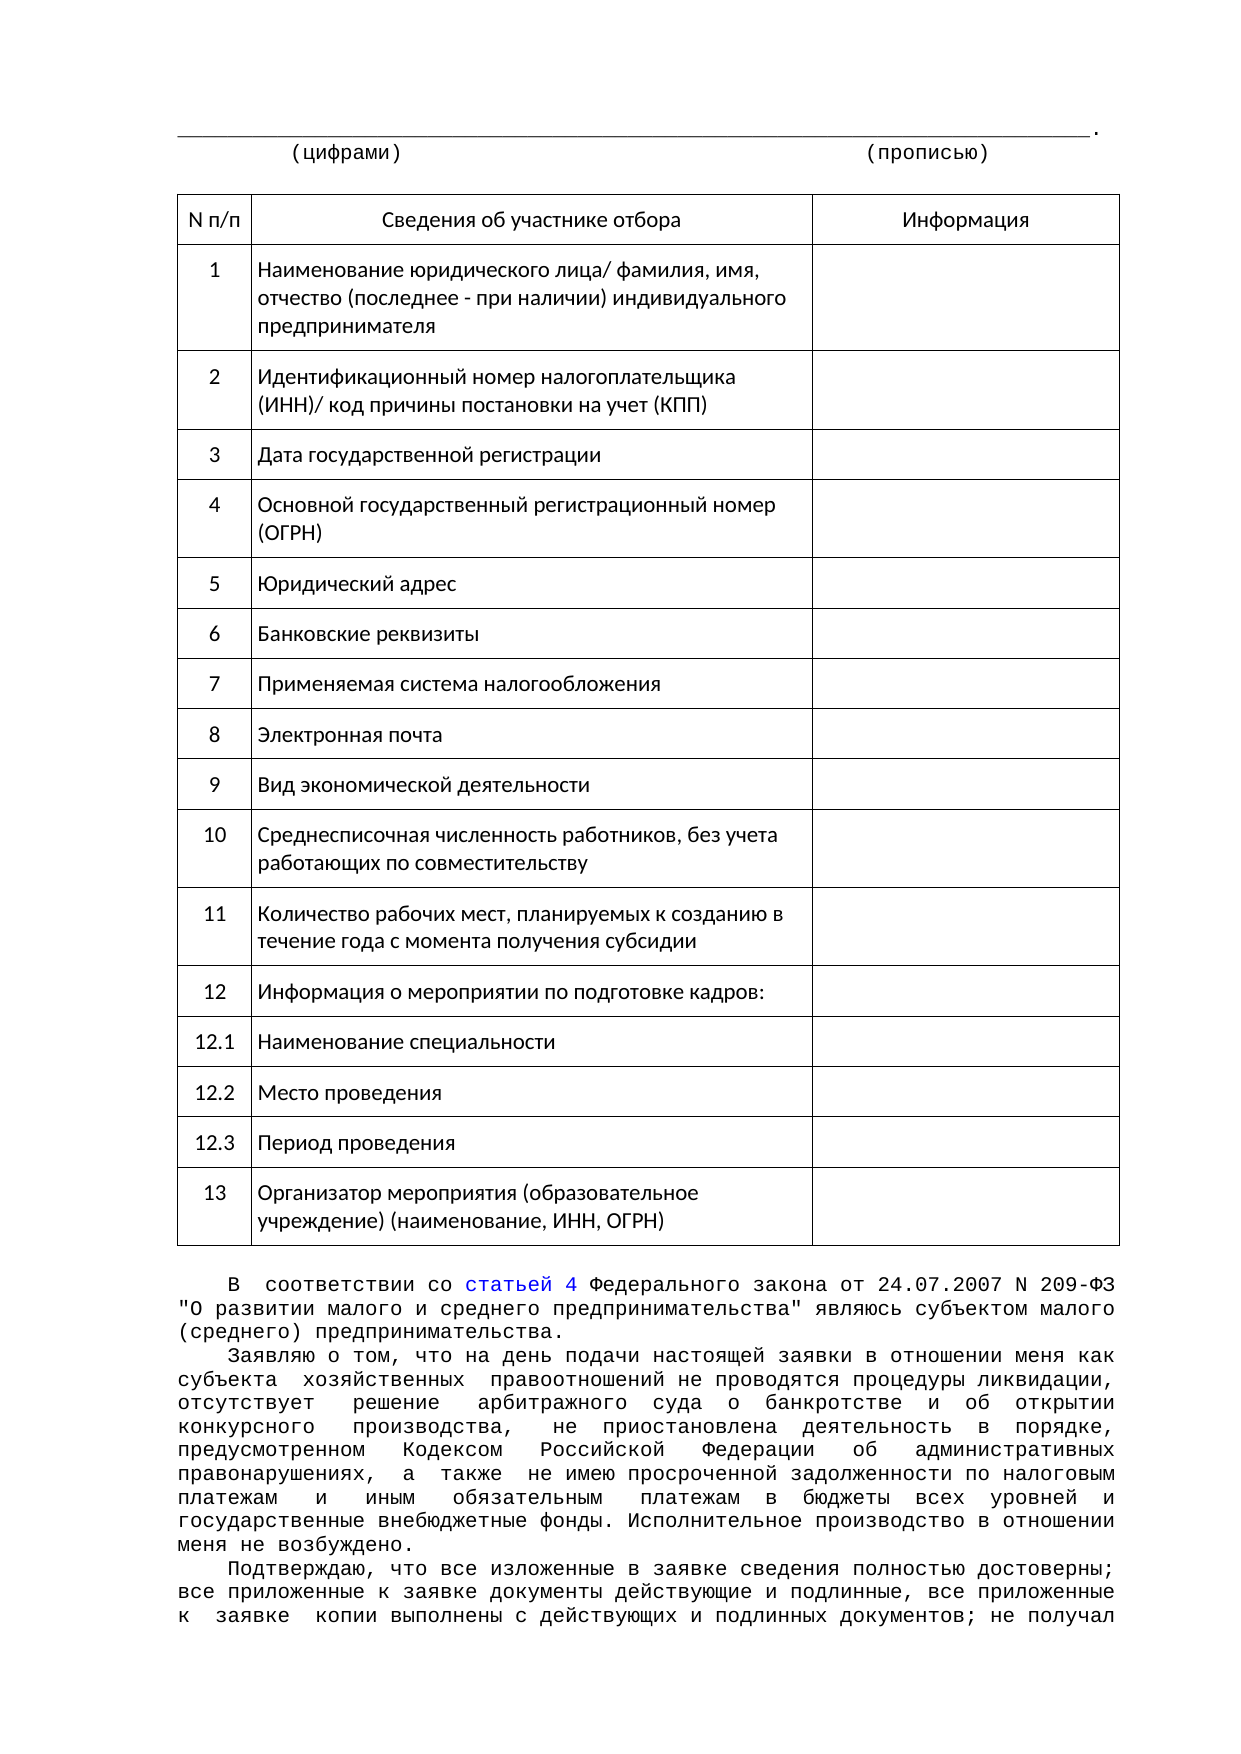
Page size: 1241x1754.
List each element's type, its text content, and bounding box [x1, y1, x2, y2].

table_cell [813, 1067, 1119, 1116]
table_cell 1 [178, 245, 251, 350]
table_cell Наименование юридического лица/ фамилия, имя, отчество (последнее - при наличии) индивидуального предпринимателя [252, 245, 812, 350]
table_cell Применяемая система налогообложения [252, 659, 812, 708]
table_cell [813, 966, 1119, 1016]
text предусмотренном Кодексом Российской Федерации об административных [177, 1439, 1152, 1463]
table_cell 7 [178, 659, 251, 708]
table_cell Место проведения [252, 1067, 812, 1116]
table_cell Период проведения [252, 1117, 812, 1167]
table_cell [813, 810, 1119, 887]
table_cell 6 [178, 609, 251, 658]
table_cell Дата государственной регистрации [252, 430, 812, 479]
text конкурсного производства, не приостановлена деятельность в порядке, [177, 1416, 1152, 1439]
table_cell 2 [178, 351, 251, 428]
table_cell [813, 1017, 1119, 1066]
text Подтверждаю, что все изложенные в заявке сведения полностью достоверны; [177, 1558, 1152, 1581]
text (среднего) предпринимательства. [177, 1321, 1152, 1345]
table_cell 11 [178, 888, 251, 965]
table_cell Вид экономической деятельности [252, 759, 812, 809]
table_cell [813, 888, 1119, 965]
table_cell Банковские реквизиты [252, 609, 812, 658]
table_cell 12.1 [178, 1017, 251, 1066]
text отсутствует решение арбитражного суда о банкротстве и об открытии [177, 1392, 1152, 1416]
text "О развитии малого и среднего предпринимательства" являюсь субъектом малого [177, 1298, 1152, 1321]
text В соответствии со статьей 4 Федерального закона от 24.07.2007 N 209-ФЗ [177, 1274, 1152, 1298]
table_cell [813, 480, 1119, 557]
table_cell 10 [178, 810, 251, 887]
text меня не возбуждено. [177, 1534, 1152, 1558]
table_cell Идентификационный номер налогоплательщика (ИНН)/ код причины постановки на учет (КПП) [252, 351, 812, 428]
table_cell 12.2 [178, 1067, 251, 1116]
text государственные внебюджетные фонды. Исполнительное производство в отношении [177, 1510, 1152, 1534]
table_cell [813, 245, 1119, 350]
text _________________________________________________________________________. [177, 118, 1152, 142]
table_header Сведения об участнике отбора [252, 195, 812, 244]
text правонарушениях, а также не имею просроченной задолженности по налоговым [177, 1463, 1152, 1487]
text субъекта хозяйственных правоотношений не проводятся процедуры ликвидации, [177, 1368, 1152, 1392]
table_header Информация [813, 195, 1119, 244]
table_cell 8 [178, 709, 251, 758]
text Заявляю о том, что на день подачи настоящей заявки в отношении меня как [177, 1345, 1152, 1368]
table_cell Основной государственный регистрационный номер (ОГРН) [252, 480, 812, 557]
table_cell Среднесписочная численность работников, без учета работающих по совместительству [252, 810, 812, 887]
table_cell Информация о мероприятии по подготовке кадров: [252, 966, 812, 1016]
table_cell Наименование специальности [252, 1017, 812, 1066]
text все приложенные к заявке документы действующие и подлинные, все приложенные [177, 1581, 1152, 1605]
table_cell Организатор мероприятия (образовательное учреждение) (наименование, ИНН, ОГРН) [252, 1168, 812, 1245]
table_cell 12 [178, 966, 251, 1016]
table_cell [813, 351, 1119, 428]
table_cell 4 [178, 480, 251, 557]
table_cell [813, 659, 1119, 708]
text (цифрами) (прописью) [177, 142, 1152, 165]
table_header N п/п [178, 195, 251, 244]
table_cell [813, 1117, 1119, 1167]
table_cell 5 [178, 558, 251, 607]
text к заявке копии выполнены с действующих и подлинных документов; не получал [177, 1605, 1152, 1629]
table_cell 3 [178, 430, 251, 479]
table_cell Юридический адрес [252, 558, 812, 607]
table_cell [813, 558, 1119, 607]
table_cell Электронная почта [252, 709, 812, 758]
table_cell [813, 709, 1119, 758]
table_cell Количество рабочих мест, планируемых к созданию в течение года с момента получения субсидии [252, 888, 812, 965]
table_cell 13 [178, 1168, 251, 1245]
table_cell [813, 430, 1119, 479]
table_cell [813, 1168, 1119, 1245]
text платежам и иным обязательным платежам в бюджеты всех уровней и [177, 1487, 1152, 1510]
table_cell [813, 759, 1119, 809]
table_cell 9 [178, 759, 251, 809]
table_cell 12.3 [178, 1117, 251, 1167]
table_cell [813, 609, 1119, 658]
